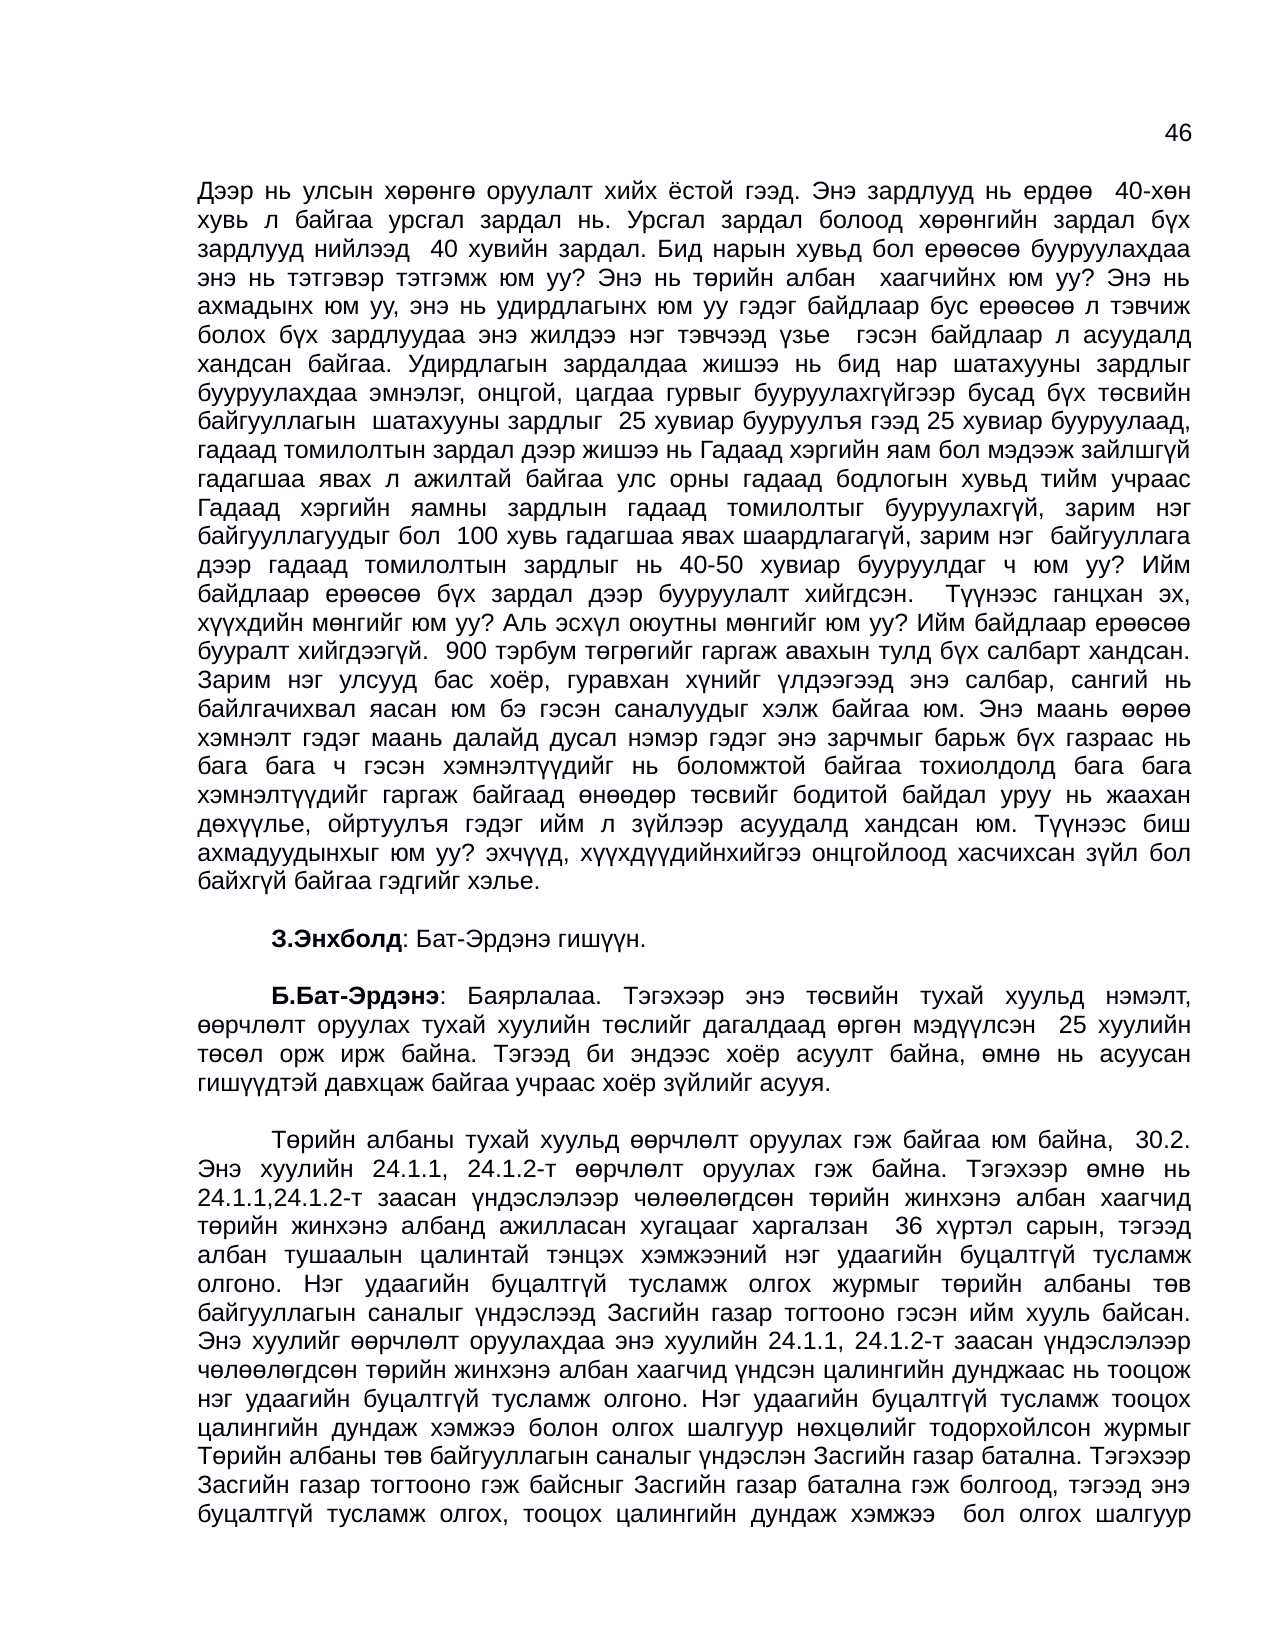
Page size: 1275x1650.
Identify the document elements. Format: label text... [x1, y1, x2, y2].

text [197, 1125, 1192, 1528]
text З.Энхболд: Бат-Эрдэнэ гишүүн. [197, 924, 1192, 953]
text Б.Бат-Эрдэнэ: Баярлалаа. Тэгэхээр энэ төсвийн тухай хуульд нэмэлт, өөрчлөлт оруулах тухай хуулийн төслийг дагалдаад өргөн мэдүүлсэн 25 хуулийн төсөл орж ирж байна. Тэгээд би эндээс хоёр асуулт байна, өмнө нь асуусан гишүүдтэй давхцаж байгаа учраас хоёр зүйлийг асууя. [197, 981, 1192, 1096]
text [197, 176, 1192, 895]
